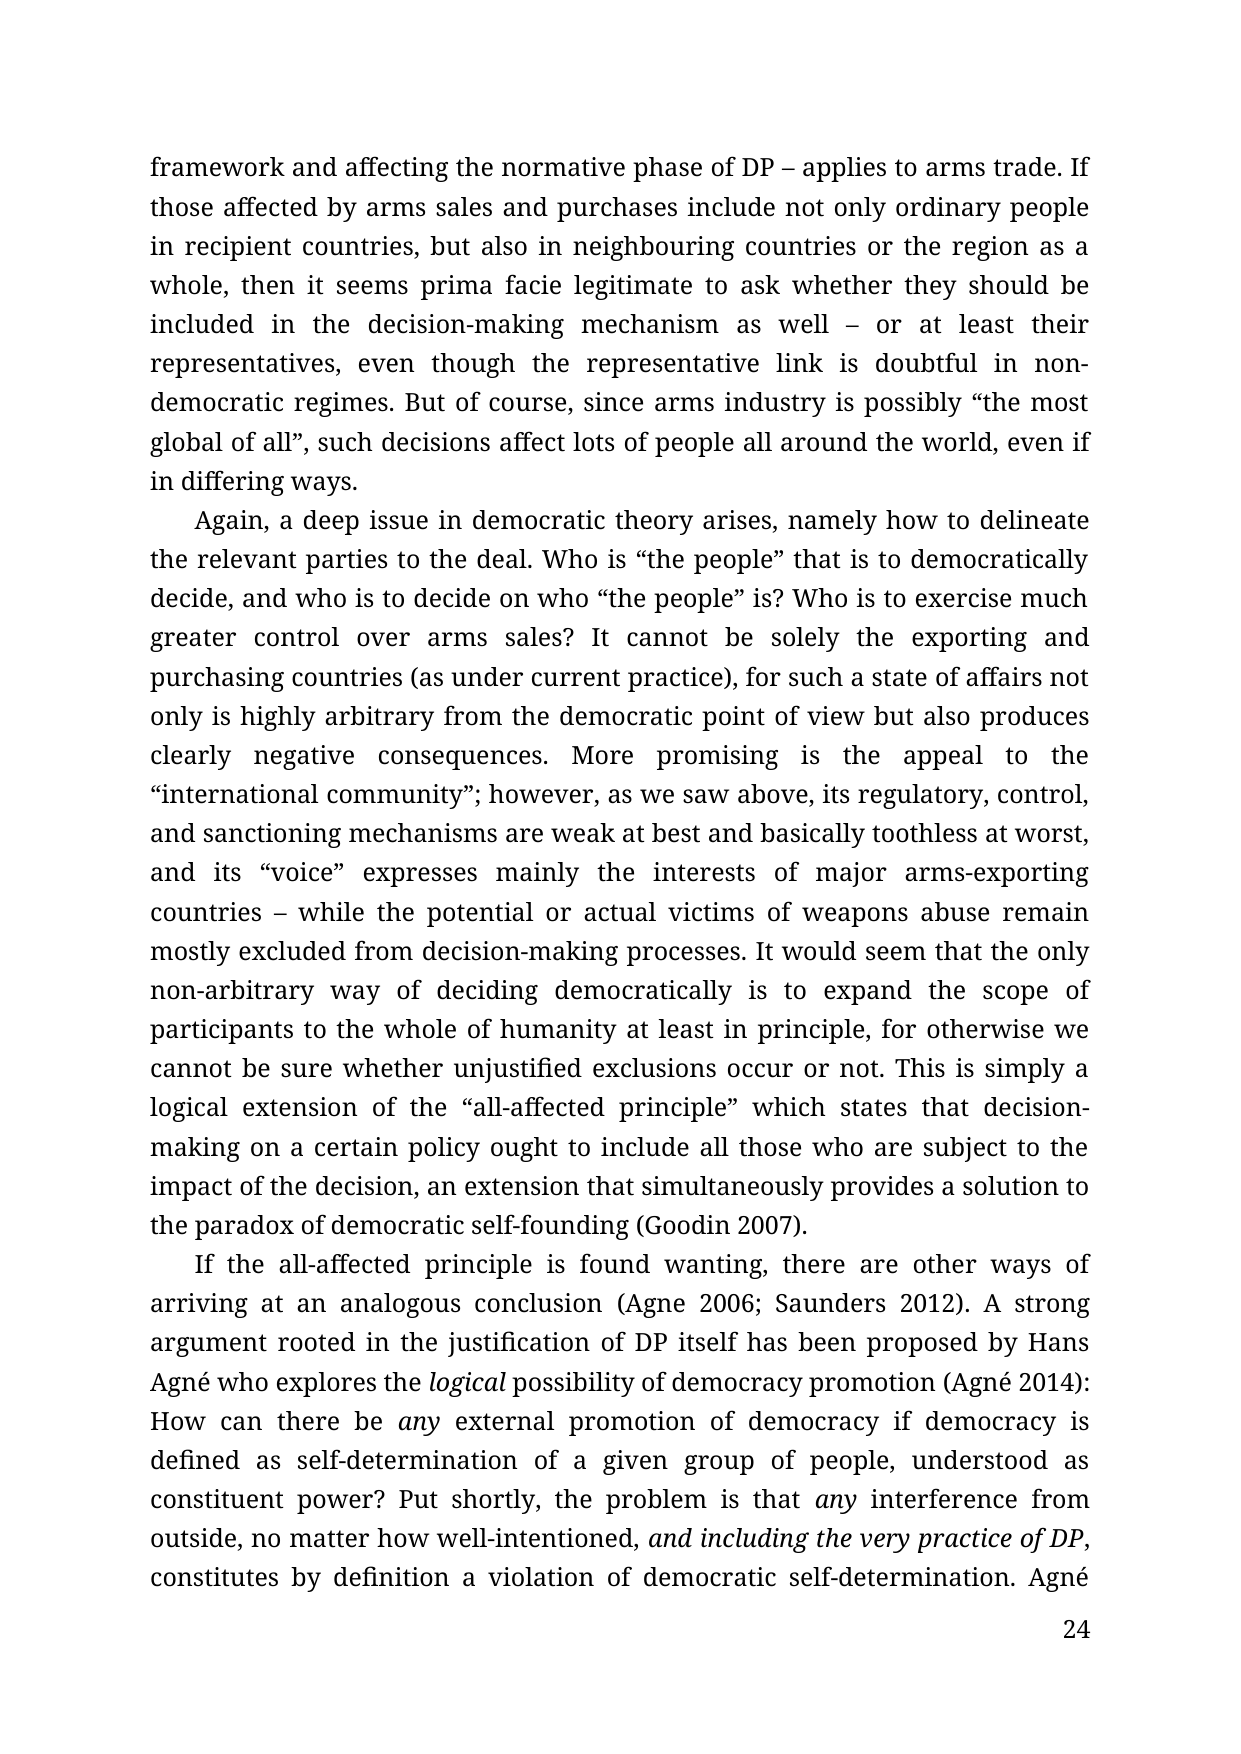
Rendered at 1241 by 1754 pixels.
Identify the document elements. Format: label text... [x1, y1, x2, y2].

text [150, 1247, 1090, 1594]
text Again, a deep issue in democratic theory arises, namely how to delineate the relevant parties to the deal. Who is “the people” that is to democratically decide, and who is to decide on who “the people” is? Who is to exercise much greater control over arms sales? It cannot be solely the exporting and purchasing countries (as under current practice), for such a state of affairs not only is highly arbitrary from the democratic point of view but also produces clearly negative consequences. More promising is the appeal to the “international community”; however, as we saw above, its regulatory, control, and sanctioning mechanisms are weak at best and basically toothless at worst, and its “voice” expresses mainly the interests of major arms-exporting countries – while the potential or actual victims of weapons abuse remain mostly excluded from decision-making processes. It would seem that the only non-arbitrary way of deciding democratically is to expand the scope of participants to the whole of humanity at least in principle, for otherwise we cannot be sure whether unjustified exclusions occur or not. This is simply a logical extension of the “all-affected principle” which states that decision-making on a certain policy ought to include all those who are subject to the impact of the decision, an extension that simultaneously provides a solution to the paradox of democratic self-founding (Goodin 2007). [150, 502, 1090, 1242]
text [150, 150, 1090, 497]
